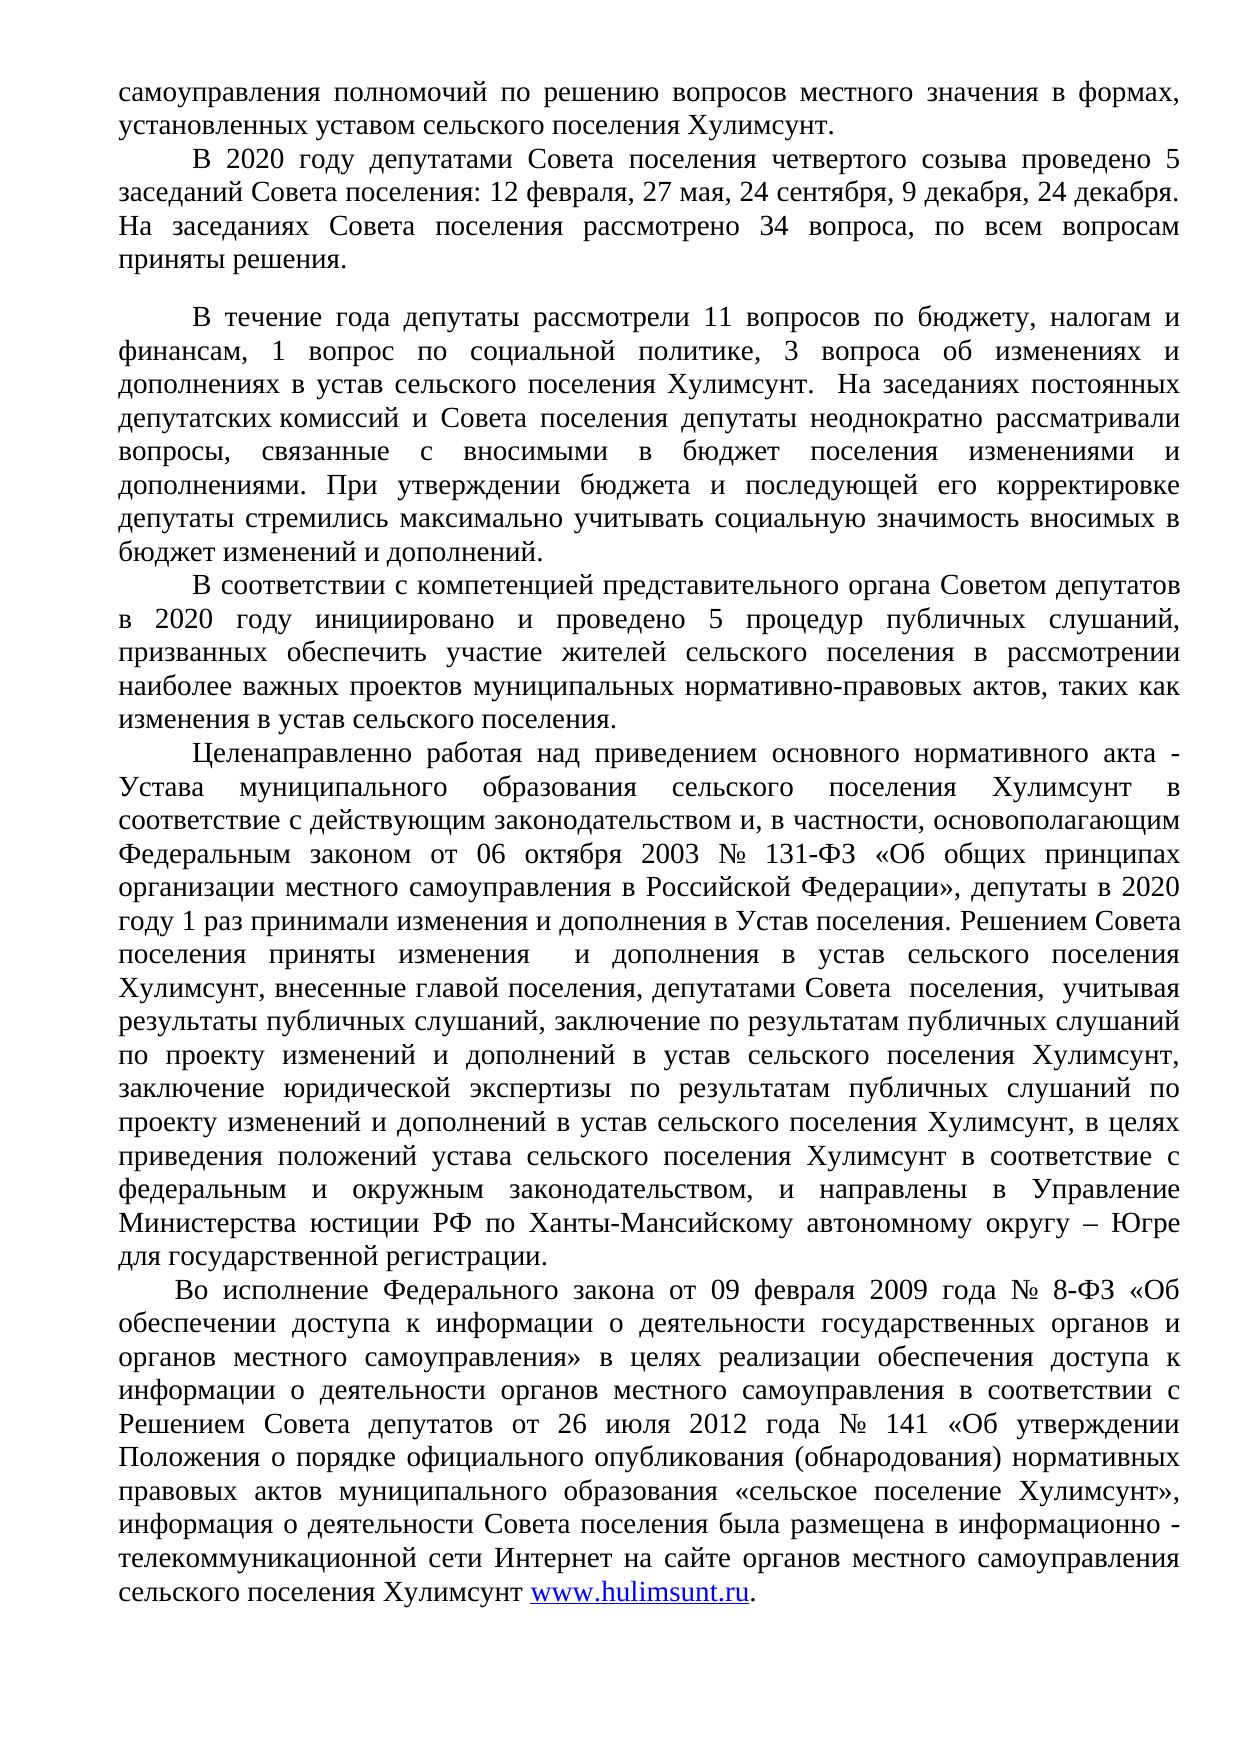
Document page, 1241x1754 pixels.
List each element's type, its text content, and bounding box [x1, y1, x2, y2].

text В течение года депутаты рассмотрели 11 вопросов по бюджету, налогам и финансам, 1 вопрос по социальной политике, 3 вопроса об изменениях и дополнениях в устав сельского поселения Хулимсунт. На заседаниях постоянных депутатских комиссий и Совета поселения депутаты неоднократно рассматривали вопросы, связанные с вносимыми в бюджет поселения изменениями и дополнениями. При утверждении бюджета и последующей его корректировке депутаты стремились максимально учитывать социальную значимость вносимых в бюджет изменений и дополнений. [118, 299, 1181, 567]
text Во исполнение Федерального закона от 09 февраля 2009 года № 8-ФЗ «Об обеспечении доступа к информации о деятельности государственных органов и органов местного самоуправления» в целях реализации обеспечения доступа к информации о деятельности органов местного самоуправления в соответствии с Решением Совета депутатов от 26 июля 2012 года № 141 «Об утверждении Положения о порядке официального опубликования (обнародования) нормативных правовых актов муниципального образования «сельское поселение Хулимсунт», информация о деятельности Совета поселения была размещена в информационно - телекоммуникационной сети Интернет на сайте органов местного самоуправления сельского поселения Хулимсунт www.hulimsunt.ru. [118, 1272, 1181, 1607]
text В соответствии с компетенцией представительного органа Советом депутатов в 2020 году инициировано и проведено 5 процедур публичных слушаний, призванных обеспечить участие жителей сельского поселения в рассмотрении наиболее важных проектов муниципальных нормативно-правовых актов, таких как изменения в устав сельского поселения. [118, 567, 1181, 735]
text В 2020 году депутатами Совета поселения четвертого созыва проведено 5 заседаний Совета поселения: 12 февраля, 27 мая, 24 сентября, 9 декабря, 24 декабря. На заседаниях Совета поселения рассмотрено 34 вопроса, по всем вопросам приняты решения. [118, 141, 1181, 275]
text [118, 74, 1181, 141]
text Целенаправленно работая над приведением основного нормативного акта - Устава муниципального образования сельского поселения Хулимсунт в соответствие с действующим законодательством и, в частности, основополагающим Федеральным законом от 06 октября 2003 № 131-ФЗ «Об общих принципах организации местного самоуправления в Российской Федерации», депутаты в 2020 году 1 раз принимали изменения и дополнения в Устав поселения. Решением Совета поселения приняты изменения и дополнения в устав сельского поселения Хулимсунт, внесенные главой поселения, депутатами Совета поселения, учитывая результаты публичных слушаний, заключение по результатам публичных слушаний по проекту изменений и дополнений в устав сельского поселения Хулимсунт, заключение юридической экспертизы по результатам публичных слушаний по проекту изменений и дополнений в устав сельского поселения Хулимсунт, в целях приведения положений устава сельского поселения Хулимсунт в соответствие с федеральным и окружным законодательством, и направлены в Управление Министерства юстиции РФ по Ханты-Мансийскому автономному округу – Югре для государственной регистрации. [118, 735, 1181, 1272]
